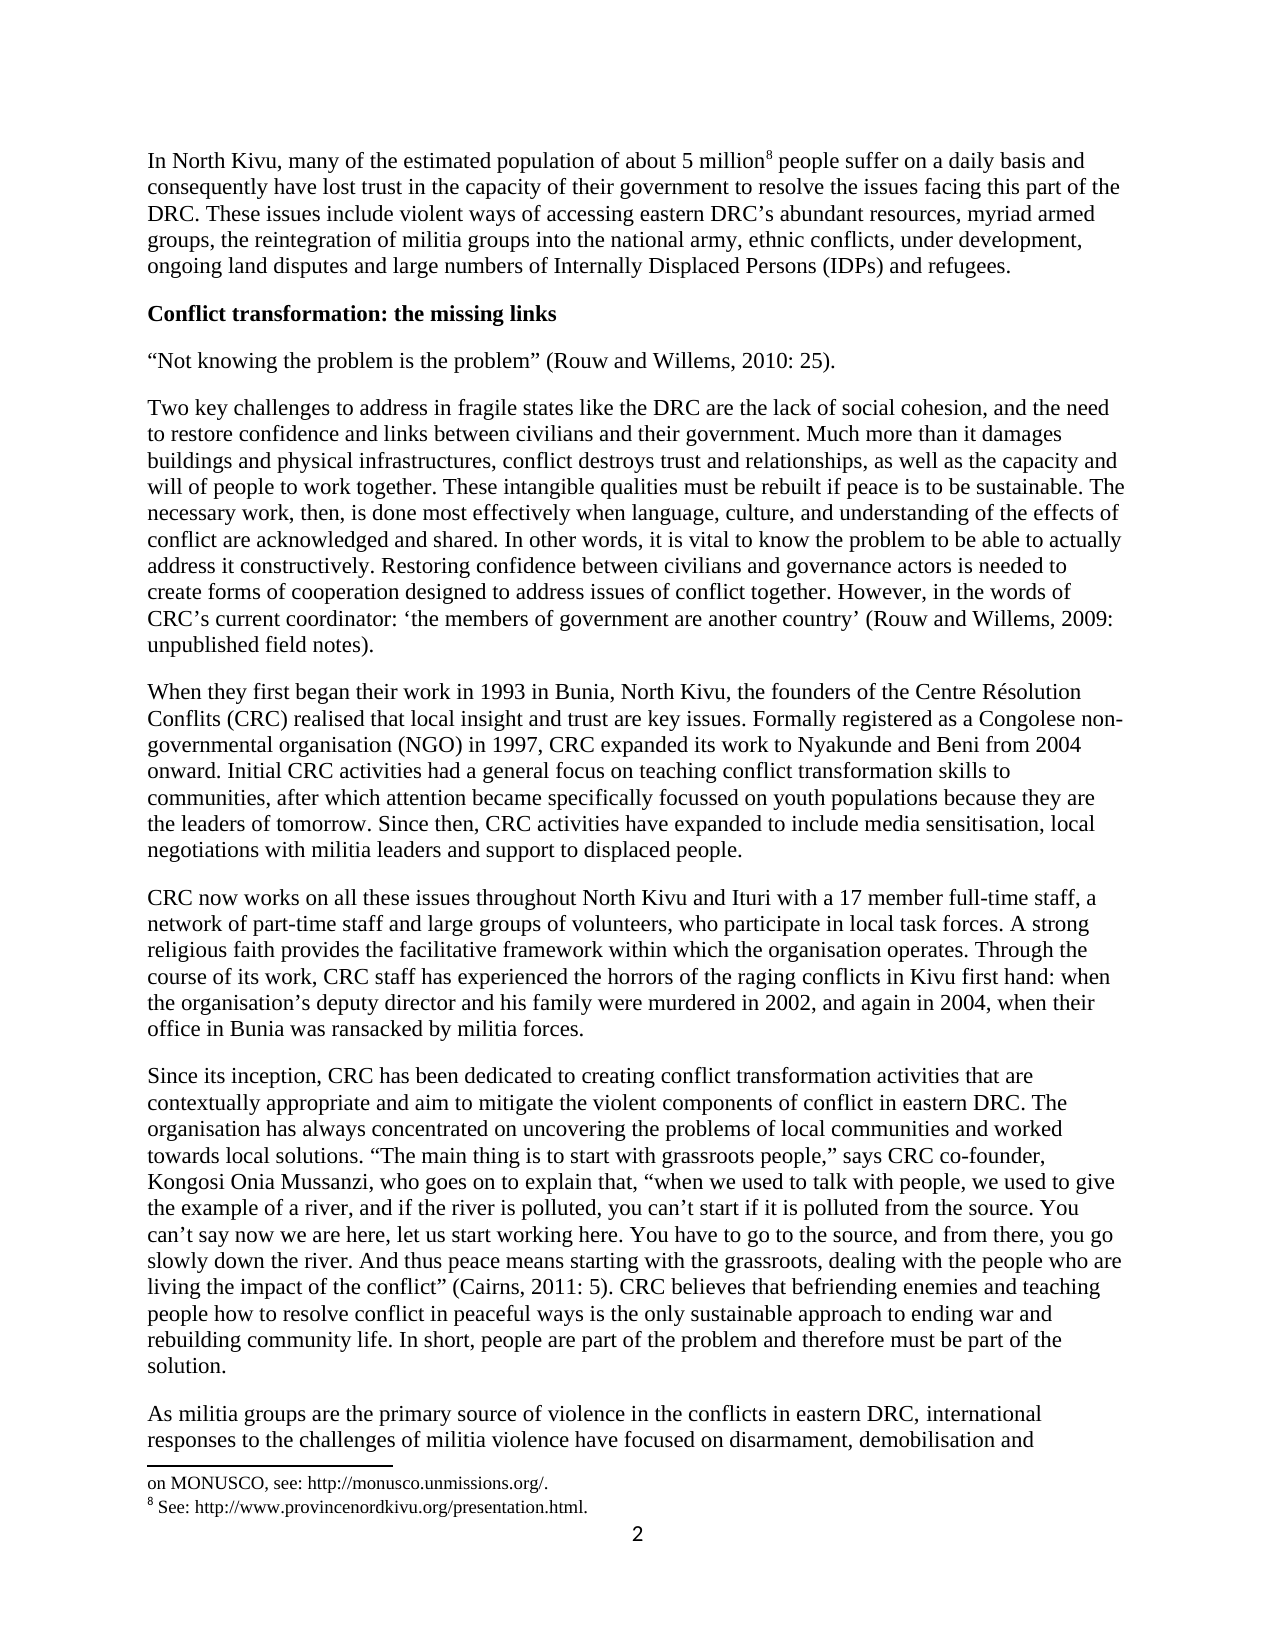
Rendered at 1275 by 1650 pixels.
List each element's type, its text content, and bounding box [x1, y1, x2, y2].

text Two key challenges to address in fragile states like the DRC are the lack of social cohesion, and the need to restore confidence and links between civilians and their government. Much more than it damages buildings and physical infrastructures, conflict destroys trust and relationships, as well as the capacity and will of people to work together. These intangible qualities must be rebuilt if peace is to be sustainable. The necessary work, then, is done most effectively when language, culture, and understanding of the effects of conflict are acknowledged and shared. In other words, it is vital to know the problem to be able to actually address it constructively. Restoring confidence between civilians and governance actors is needed to create forms of cooperation designed to address issues of conflict together. However, in the words of CRC’s current coordinator: ‘the members of government are another country’ (Rouw and Willems, 2009: unpublished field notes). [147, 394, 1128, 657]
text In North Kivu, many of the estimated population of about 5 million people suffer on a daily basis and consequently have lost trust in the capacity of their government to resolve the issues facing this part of the DRC. These issues include violent ways of accessing eastern DRC’s abundant resources, myriad armed groups, the reintegration of militia groups into the national army, ethnic conflicts, under development, ongoing land disputes and large numbers of Internally Displaced Persons (IDPs) and refugees. [147, 147, 1128, 279]
text Since its inception, CRC has been dedicated to creating conflict transformation activities that are contextually appropriate and aim to mitigate the violent components of conflict in eastern DRC. The organisation has always concentrated on uncovering the problems of local communities and worked towards local solutions. “The main thing is to start with grassroots people,” says CRC co-founder, Kongosi Onia Mussanzi, who goes on to explain that, “when we used to talk with people, we used to give the example of a river, and if the river is polluted, you can’t start if it is polluted from the source. You can’t say now we are here, let us start working here. You have to go to the source, and from there, you go slowly down the river. And thus peace means starting with the grassroots, dealing with the people who are living the impact of the conflict” (Cairns, 2011: 5). CRC believes that befriending enemies and teaching people how to resolve conflict in peaceful ways is the only sustainable approach to ending war and rebuilding community life. In short, people are part of the problem and therefore must be part of the solution. [147, 1063, 1128, 1379]
text When they first began their work in 1993 in Bunia, North Kivu, the founders of the Centre Résolution Conflits (CRC) realised that local insight and trust are key issues. Formally registered as a Congolese non-governmental organisation (NGO) in 1997, CRC expanded its work to Nyakunde and Beni from 2004 onward. Initial CRC activities had a general focus on teaching conflict transformation skills to communities, after which attention became specifically focussed on youth populations because they are the leaders of tomorrow. Since then, CRC activities have expanded to include media sensitisation, local negotiations with militia leaders and support to displaced people. [147, 678, 1128, 863]
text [147, 1400, 1128, 1452]
text “Not knowing the problem is the problem” (Rouw and Willems, 2010: 25). [147, 347, 1128, 373]
text Conflict transformation: the missing links [147, 299, 1128, 326]
text CRC now works on all these issues throughout North Kivu and Ituri with a 17 member full-time staff, a network of part-time staff and large groups of volunteers, who participate in local task forces. A strong religious faith provides the facilitative framework within which the organisation operates. Through the course of its work, CRC staff has experienced the horrors of the raging conflicts in Kivu first hand: when the organisation’s deputy director and his family were murdered in 2002, and again in 2004, when their office in Bunia was ransacked by militia forces. [147, 884, 1128, 1042]
